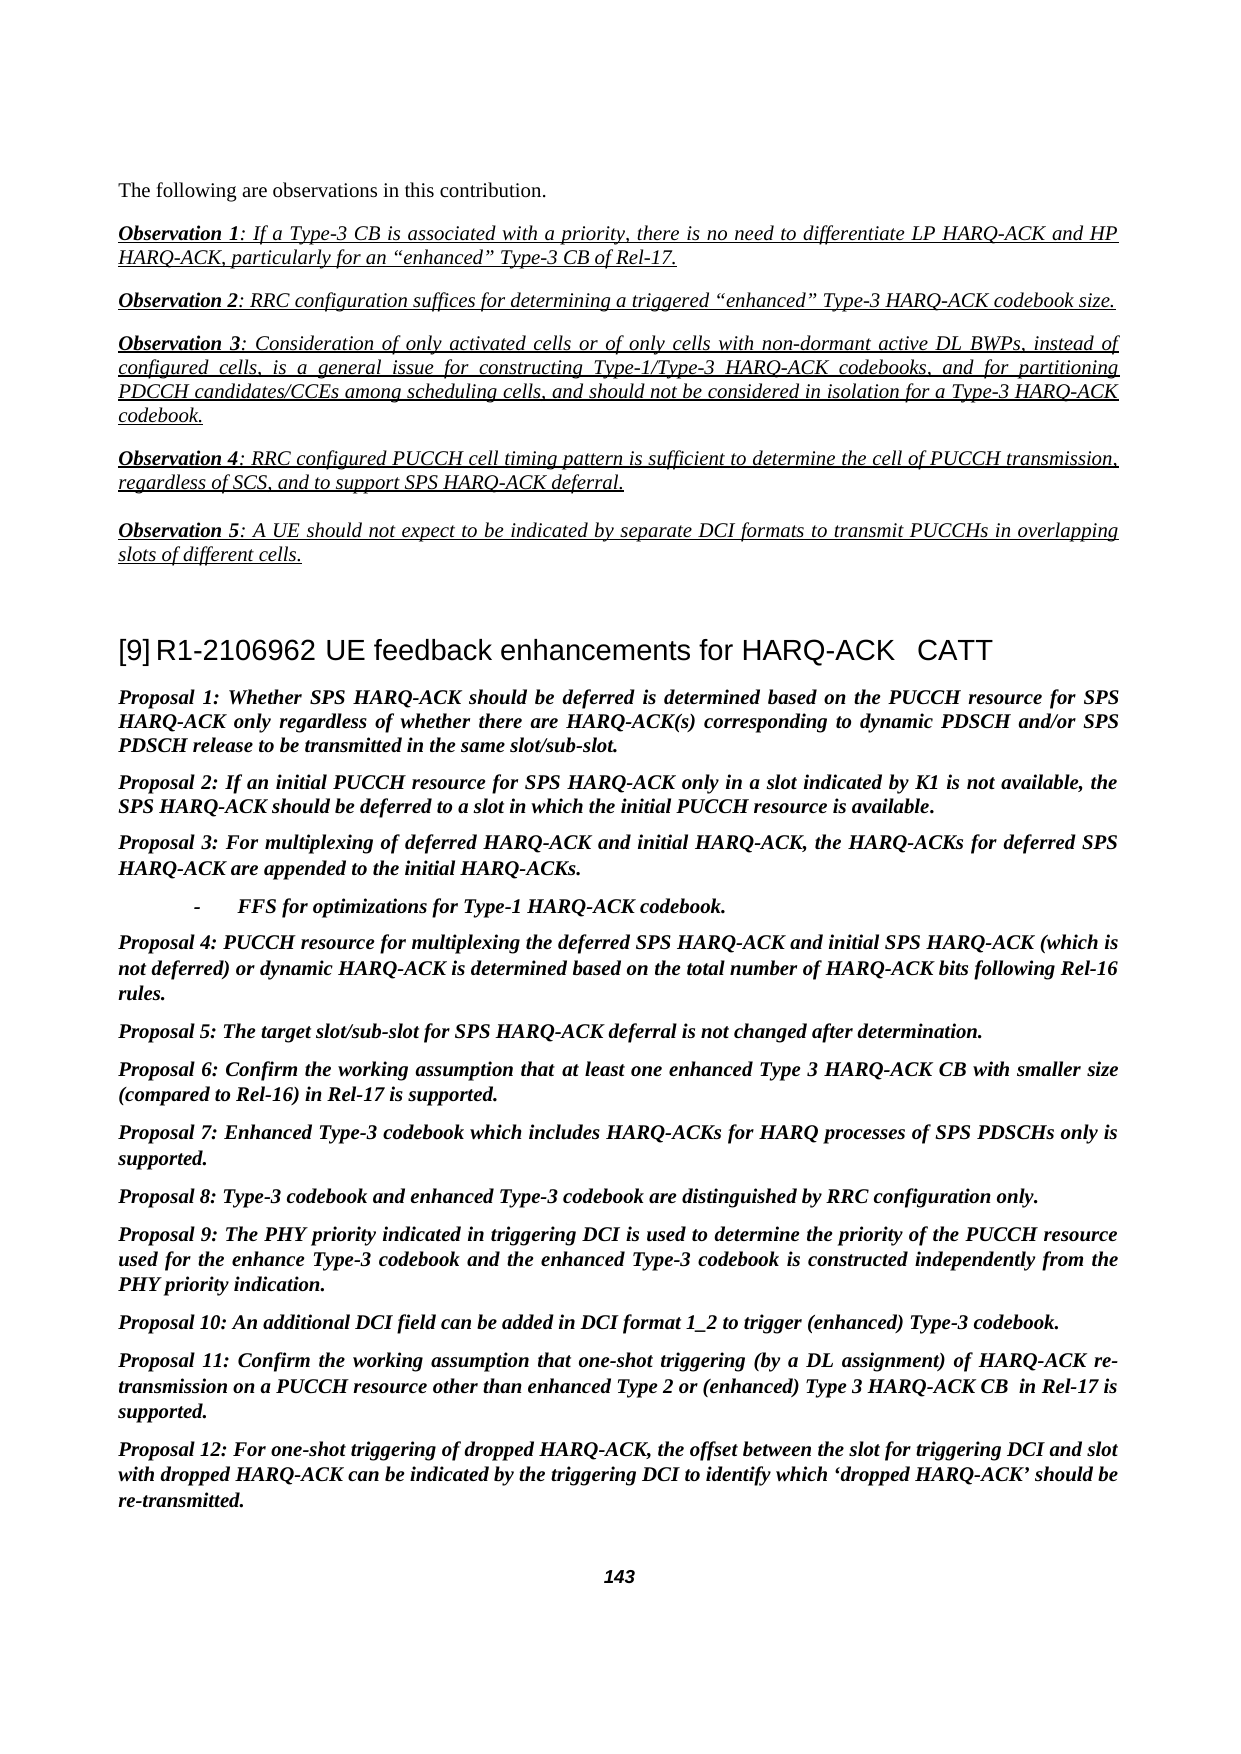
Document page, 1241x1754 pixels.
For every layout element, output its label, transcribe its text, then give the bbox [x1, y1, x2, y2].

text Proposal 11: Confirm the working assumption that one-shot triggering (by a DL assignment) of HARQ-ACK re-transmission on a PUCCH resource other than enhanced Type 2 or (enhanced) Type 3 HARQ-ACK CB in Rel-17 is supported. [118, 1348, 1122, 1423]
text Observation 1: If a Type-3 CB is associated with a priority, there is no need to differentiate LP HARQ-ACK and HP HARQ-ACK, particularly for an “enhanced” Type-3 CB of Rel-17. [118, 221, 1122, 269]
text Observation 2: RRC configuration suffices for determining a triggered “enhanced” Type-3 HARQ-ACK codebook size. [118, 288, 1122, 312]
text Proposal 4: PUCCH resource for multiplexing the deferred SPS HARQ-ACK and initial SPS HARQ-ACK (which is not deferred) or dynamic HARQ-ACK is determined based on the total number of HARQ-ACK bits following Rel-16 rules. [118, 930, 1122, 1005]
text Observation 4: RRC configured PUCCH cell timing pattern is sufficient to determine the cell of PUCCH transmission, regardless of SCS, and to support SPS HARQ-ACK deferral. [118, 446, 1122, 494]
text Proposal 7: Enhanced Type-3 codebook which includes HARQ-ACKs for HARQ processes of SPS PDSCHs only is supported. [118, 1120, 1122, 1170]
text Proposal 10: An additional DCI field can be added in DCI format 1_2 to trigger (enhanced) Type-3 codebook. [118, 1310, 1122, 1334]
text Proposal 5: The target slot/sub-slot for SPS HARQ-ACK deferral is not changed after determination. [118, 1019, 1122, 1043]
text Observation 3: Consideration of only activated cells or of only cells with non-dormant active DL BWPs, instead of configured cells, is a general issue for constructing Type-1/Type-3 HARQ-ACK codebooks, and for partitioning PDCCH candidates/CCEs among scheduling cells, and should not be considered in isolation for a Type-3 HARQ-ACK codebook. [118, 331, 1122, 427]
subtitle R1-2106962 UE feedback enhancements for HARQ-ACK CATT [118, 633, 1122, 666]
text The following are observations in this contribution. [118, 178, 1122, 202]
list FFS for optimizations for Type-1 HARQ-ACK codebook. [194, 894, 1122, 918]
text Proposal 9: The PHY priority indicated in triggering DCI is used to determine the priority of the PUCCH resource used for the enhance Type-3 codebook and the enhanced Type-3 codebook is constructed independently from the PHY priority indication. [118, 1221, 1122, 1296]
text Proposal 12: For one-shot triggering of dropped HARQ-ACK, the offset between the slot for triggering DCI and slot with dropped HARQ-ACK can be indicated by the triggering DCI to identify which ‘dropped HARQ-ACK’ should be re-transmitted. [118, 1437, 1122, 1512]
text Proposal 8: Type-3 codebook and enhanced Type-3 codebook are distinguished by RRC configuration only. [118, 1183, 1122, 1208]
text Proposal 2: If an initial PUCCH resource for SPS HARQ-ACK only in a slot indicated by K1 is not available, the SPS HARQ-ACK should be deferred to a slot in which the initial PUCCH resource is available. [118, 770, 1122, 818]
text Proposal 1: Whether SPS HARQ-ACK should be deferred is determined based on the PUCCH resource for SPS HARQ-ACK only regardless of whether there are HARQ-ACK(s) corresponding to dynamic PDSCH and/or SPS PDSCH release to be transmitted in the same slot/sub-slot. [118, 685, 1122, 757]
text Observation 5: A UE should not expect to be indicated by separate DCI formats to transmit PUCCHs in overlapping slots of different cells. [118, 518, 1122, 566]
text Proposal 6: Confirm the working assumption that at least one enhanced Type 3 HARQ-ACK CB with smaller size (compared to Rel-16) in Rel-17 is supported. [118, 1057, 1122, 1106]
text Proposal 3: For multiplexing of deferred HARQ-ACK and initial HARQ-ACK, the HARQ-ACKs for deferred SPS HARQ-ACK are appended to the initial HARQ-ACKs. [118, 830, 1122, 880]
